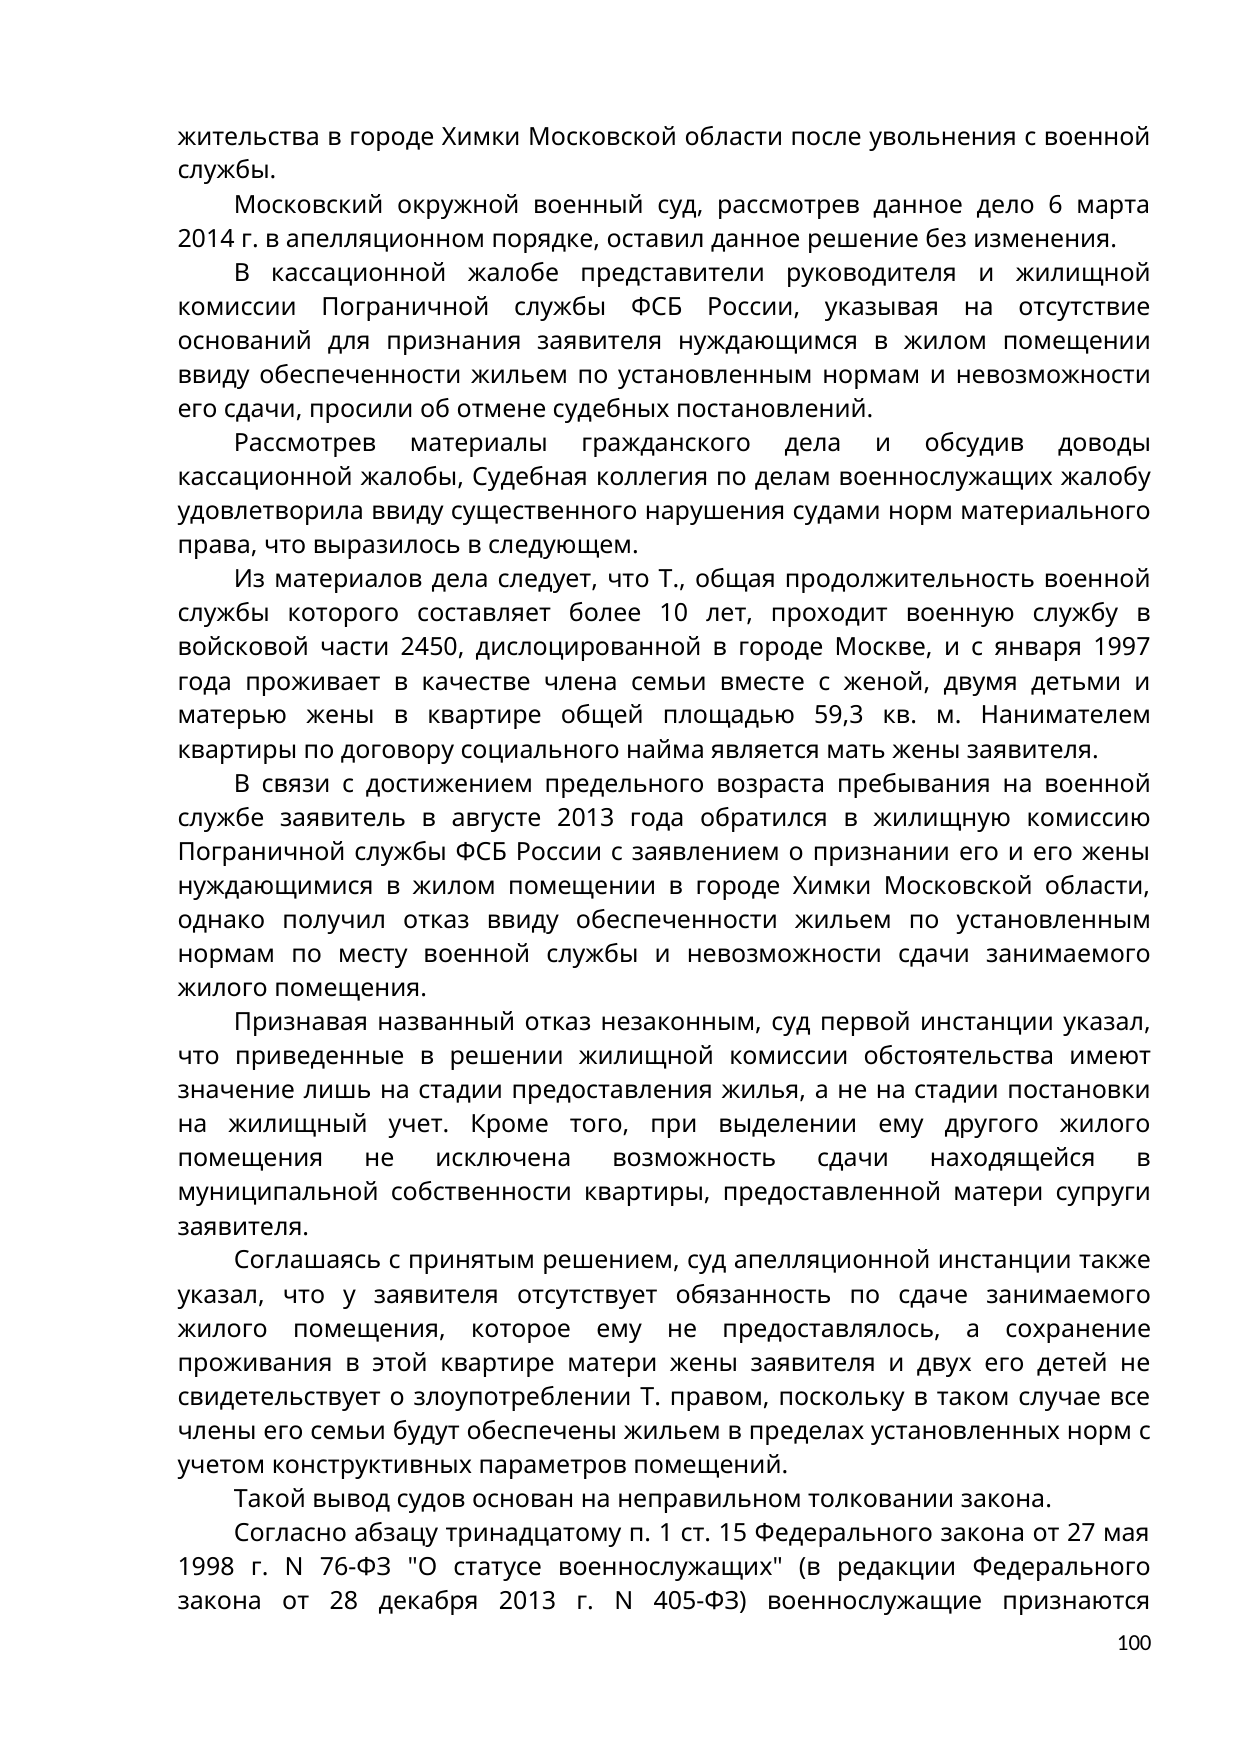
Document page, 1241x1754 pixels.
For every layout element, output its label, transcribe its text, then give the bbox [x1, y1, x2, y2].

text В связи с достижением предельного возраста пребывания на военной службе заявитель в августе 2013 года обратился в жилищную комиссию Пограничной службы ФСБ России с заявлением о признании его и его жены нуждающимися в жилом помещении в городе Химки Московской области, однако получил отказ ввиду обеспеченности жильем по установленным нормам по месту военной службы и невозможности сдачи занимаемого жилого помещения. [177, 765, 1152, 1004]
text Такой вывод судов основан на неправильном толковании закона. [177, 1481, 1152, 1515]
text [177, 1515, 1152, 1617]
text Московский окружной военный суд, рассмотрев данное дело 6 марта . в апелляционном порядке, оставил данное решение без изменения. [177, 186, 1152, 254]
text Соглашаясь с принятым решением, суд апелляционной инстанции также указал, что у заявителя отсутствует обязанность по сдаче занимаемого жилого помещения, которое ему не предоставлялось, а сохранение проживания в этой квартире матери жены заявителя и двух его детей не свидетельствует о злоупотреблении Т. правом, поскольку в таком случае все члены его семьи будут обеспечены жильем в пределах установленных норм с учетом конструктивных параметров помещений. [177, 1242, 1152, 1481]
text Из материалов дела следует, что Т., общая продолжительность военной службы которого составляет более 10 лет, проходит военную службу в войсковой части 2450, дислоцированной в городе Москве, и с января 1997 года проживает в качестве члена семьи вместе с женой, двумя детьми и матерью жены в квартире общей площадью . Нанимателем квартиры по договору социального найма является мать жены заявителя. [177, 561, 1152, 765]
text Признавая названный отказ незаконным, суд первой инстанции указал, что приведенные в решении жилищной комиссии обстоятельства имеют значение лишь на стадии предоставления жилья, а не на стадии постановки на жилищный учет. Кроме того, при выделении ему другого жилого помещения не исключена возможность сдачи находящейся в муниципальной собственности квартиры, предоставленной матери супруги заявителя. [177, 1004, 1152, 1242]
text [177, 118, 1152, 186]
text В кассационной жалобе представители руководителя и жилищной комиссии Пограничной службы ФСБ России, указывая на отсутствие оснований для признания заявителя нуждающимся в жилом помещении ввиду обеспеченности жильем по установленным нормам и невозможности его сдачи, просили об отмене судебных постановлений. [177, 254, 1152, 425]
text Рассмотрев материалы гражданского дела и обсудив доводы кассационной жалобы, Судебная коллегия по делам военнослужащих жалобу удовлетворила ввиду существенного нарушения судами норм материального права, что выразилось в следующем. [177, 425, 1152, 561]
